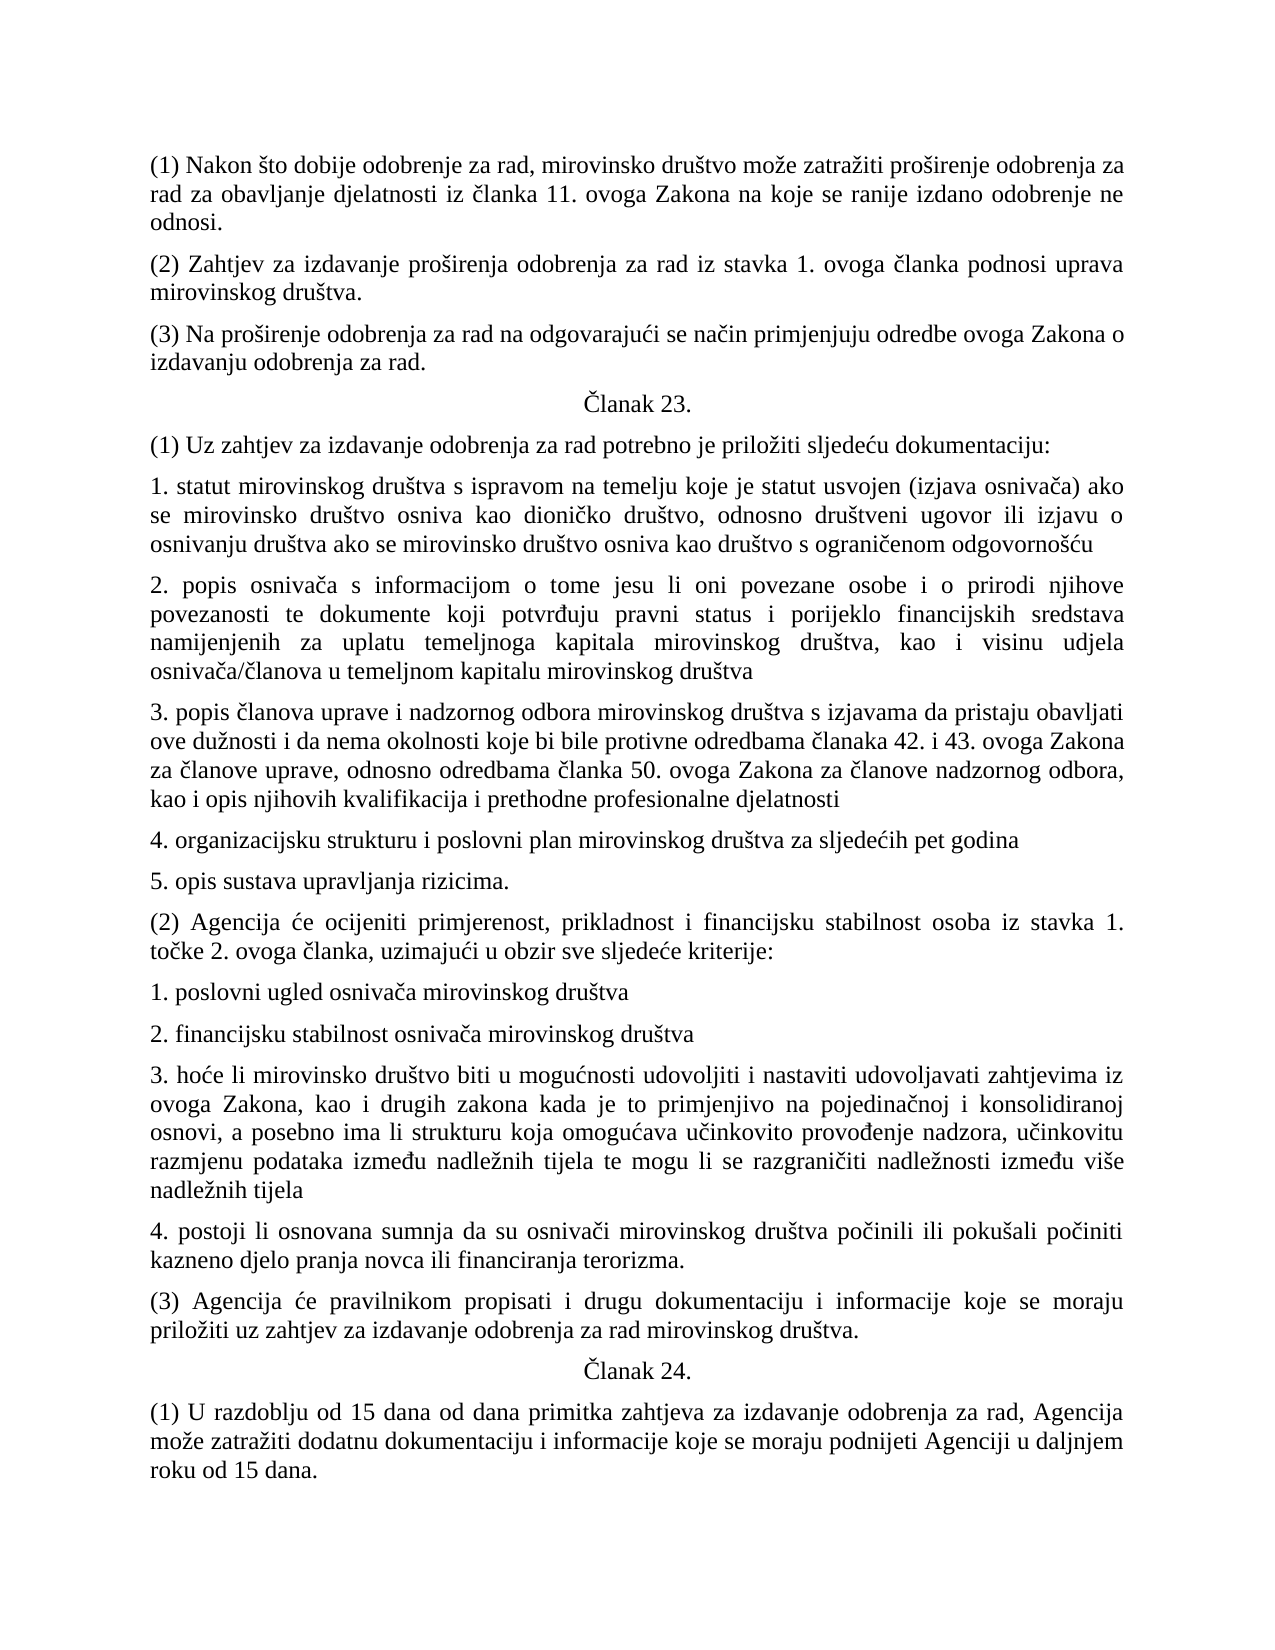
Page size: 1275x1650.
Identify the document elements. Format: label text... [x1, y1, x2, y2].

text 5. opis sustava upravljanja rizicima. [150, 866, 1125, 895]
text 1. statut mirovinskog društva s ispravom na temelju koje je statut usvojen (izjava osnivača) ako se mirovinsko društvo osniva kao dioničko društvo, odnosno društveni ugovor ili izjavu o osnivanju društva ako se mirovinsko društvo osniva kao društvo s ograničenom odgovornošću [150, 471, 1125, 557]
text (1) Uz zahtjev za izdavanje odobrenja za rad potrebno je priložiti sljedeću dokumentaciju: [150, 430, 1125, 459]
text (2) Zahtjev za izdavanje proširenja odobrenja za rad iz stavka 1. ovoga članka podnosi uprava mirovinskog društva. [150, 249, 1125, 306]
text (1) Nakon što dobije odobrenje za rad, mirovinsko društvo može zatražiti proširenje odobrenja za rad za obavljanje djelatnosti iz članka 11. ovoga Zakona na koje se ranije izdano odobrenje ne odnosi. [150, 150, 1125, 236]
text (3) Agencija će pravilnikom propisati i drugu dokumentaciju i informacije koje se moraju priložiti uz zahtjev za izdavanje odobrenja za rad mirovinskog društva. [150, 1286, 1125, 1344]
text 4. organizacijsku strukturu i poslovni plan mirovinskog društva za sljedećih pet godina [150, 825, 1125, 854]
text 3. popis članova uprave i nadzornog odbora mirovinskog društva s izjavama da pristaju obavljati ove dužnosti i da nema okolnosti koje bi bile protivne odredbama članaka 42. i 43. ovoga Zakona za članove uprave, odnosno odredbama članka 50. ovoga Zakona za članove nadzornog odbora, kao i opis njihovih kvalifikacija i prethodne profesionalne djelatnosti [150, 697, 1125, 812]
text 2. financijsku stabilnost osnivača mirovinskog društva [150, 1019, 1125, 1047]
text 4. postoji li osnovana sumnja da su osnivači mirovinskog društva počinili ili pokušali počiniti kazneno djelo pranja novca ili financiranja terorizma. [150, 1216, 1125, 1274]
text (2) Agencija će ocijeniti primjerenost, prikladnost i financijsku stabilnost osoba iz stavka 1. točke 2. ovoga članka, uzimajući u obzir sve sljedeće kriterije: [150, 907, 1125, 965]
text (3) Na proširenje odobrenja za rad na odgovarajući se način primjenjuju odredbe ovoga Zakona o izdavanju odobrenja za rad. [150, 319, 1125, 376]
text 3. hoće li mirovinsko društvo biti u mogućnosti udovoljiti i nastaviti udovoljavati zahtjevima iz ovoga Zakona, kao i drugih zakona kada je to primjenjivo na pojedinačnoj i konsolidiranoj osnovi, a posebno ima li strukturu koja omogućava učinkovito provođenje nadzora, učinkovitu razmjenu podataka između nadležnih tijela te mogu li se razgraničiti nadležnosti između više nadležnih tijela [150, 1060, 1125, 1204]
text Članak 24. [150, 1356, 1125, 1385]
text (1) U razdoblju od 15 dana od dana primitka zahtjeva za izdavanje odobrenja za rad, Agencija može zatražiti dodatnu dokumentaciju i informacije koje se moraju podnijeti Agenciji u daljnjem roku od 15 dana. [150, 1397, 1125, 1484]
text 1. poslovni ugled osnivača mirovinskog društva [150, 977, 1125, 1006]
text 2. popis osnivača s informacijom o tome jesu li oni povezane osobe i o prirodi njihove povezanosti te dokumente koji potvrđuju pravni status i porijeklo financijskih sredstava namijenjenih za uplatu temeljnoga kapitala mirovinskog društva, kao i visinu udjela osnivača/članova u temeljnom kapitalu mirovinskog društva [150, 570, 1125, 685]
text Članak 23. [150, 389, 1125, 417]
